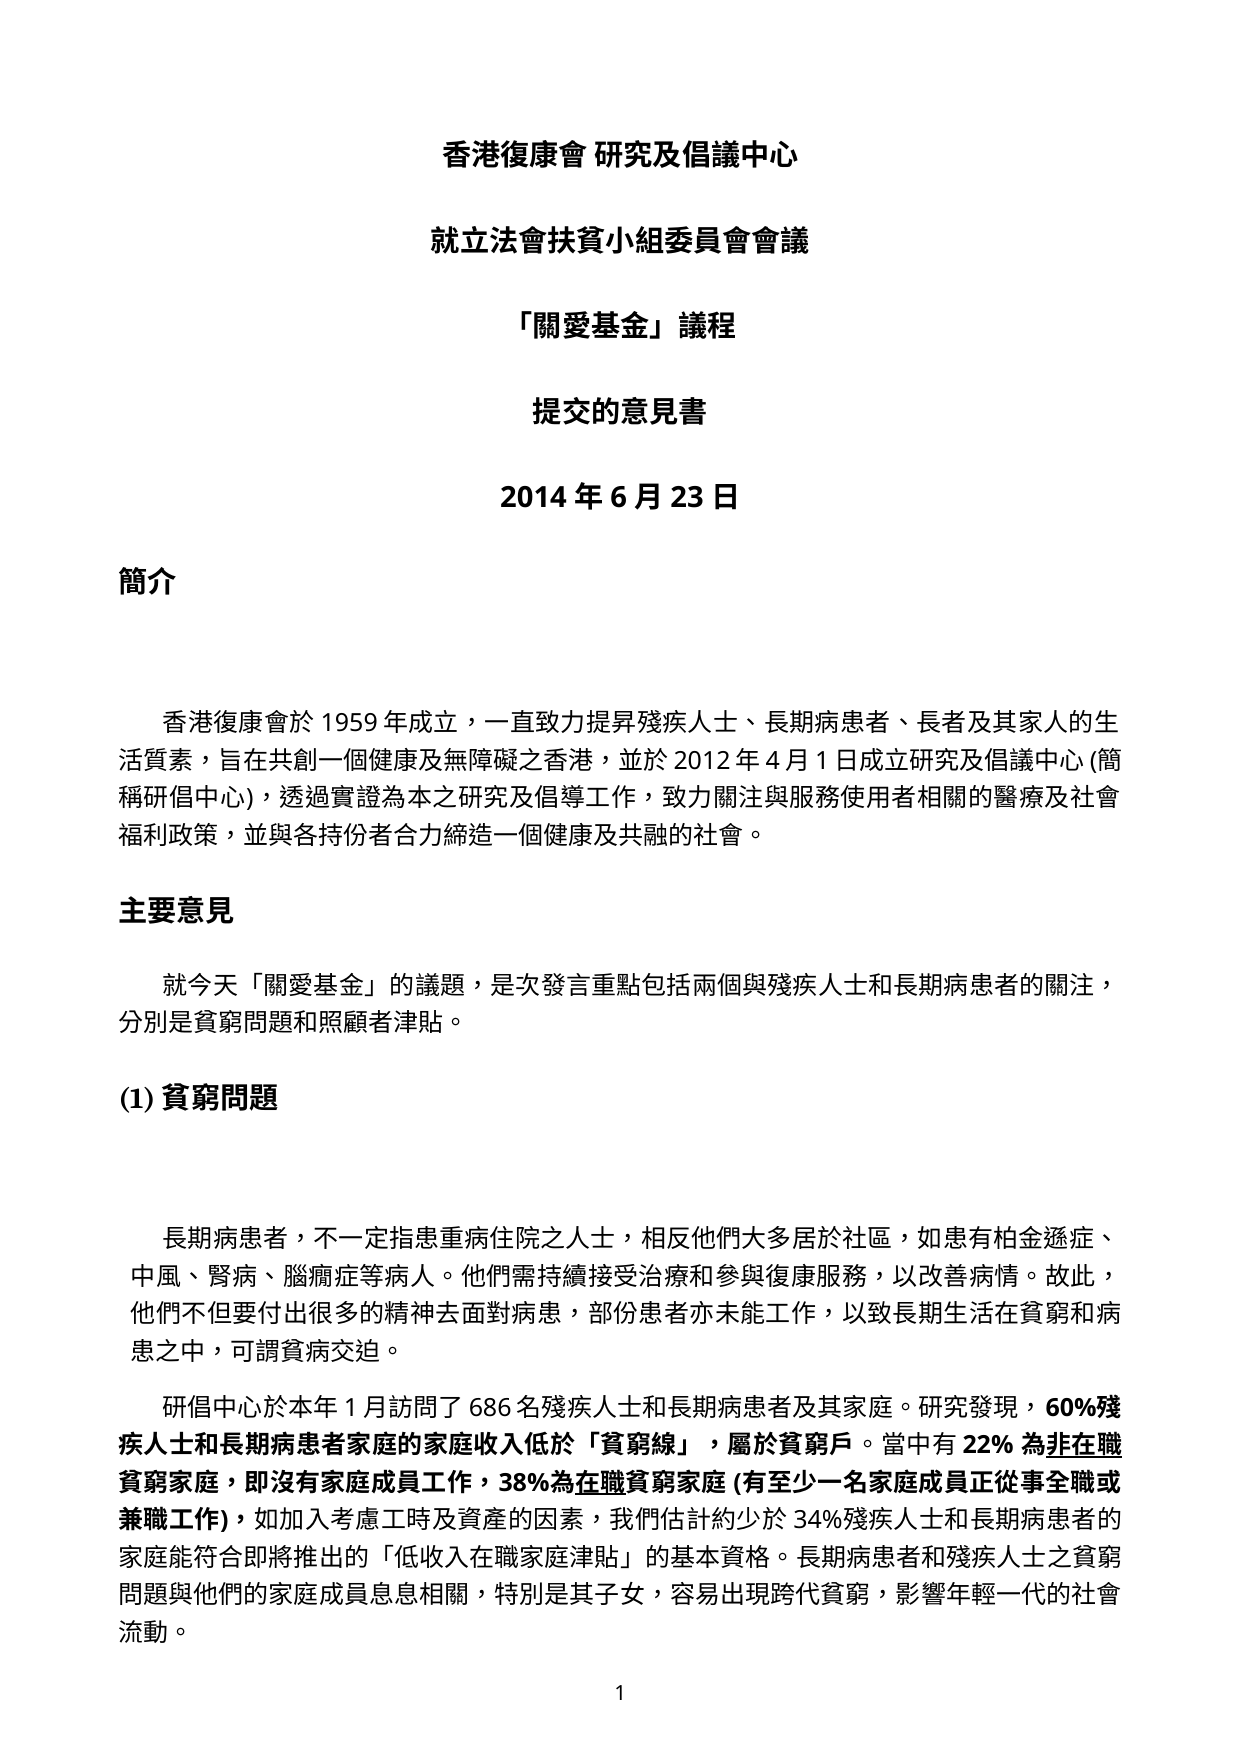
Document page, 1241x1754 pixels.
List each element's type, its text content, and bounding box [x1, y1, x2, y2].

text 主要意見 [118, 871, 1122, 946]
text 研倡中心於本年1月訪問了686名殘疾人士和長期病患者及其家庭。研究發現，60%殘疾人士和長期病患者家庭的家庭收入低於「貧窮線」，屬於貧窮戶。當中有22% 為非在職貧窮家庭，即沒有家庭成員工作，38%為在職貧窮家庭 (有至少一名家庭成員正從事全職或兼職工作)，如加入考慮工時及資產的因素，我們估計約少於34%殘疾人士和長期病患者的家庭能符合即將推出的「低收入在職家庭津貼」的基本資格。長期病患者和殘疾人士之貧窮問題與他們的家庭成員息息相關，特別是其子女，容易出現跨代貧窮，影響年輕一代的社會流動。 [118, 1387, 1122, 1649]
text 長期病患者，不一定指患重病住院之人士，相反他們大多居於社區，如患有柏金遜症、中風、腎病、腦癇症等病人。他們需持續接受治療和參與復康服務，以改善病情。故此，他們不但要付出很多的精神去面對病患，部份患者亦未能工作，以致長期生活在貧窮和病患之中，可謂貧病交迫。 [131, 1218, 1122, 1368]
text 香港復康會於1959年成立，一直致力提昇殘疾人士、長期病患者、長者及其家人的生活質素，旨在共創一個健康及無障礙之香港，並於2012年4月1日成立研究及倡議中心 (簡稱研倡中心)，透過實證為本之研究及倡導工作，致力關注與服務使用者相關的醫療及社會福利政策，並與各持份者合力締造一個健康及共融的社會。 [118, 702, 1122, 852]
text 「關愛基金」議程 [118, 286, 1122, 361]
subtitle 簡介 [118, 543, 1122, 618]
text 就立法會扶貧小組委員會會議 [118, 201, 1122, 276]
subtitle (1) 貧窮問題 [118, 1058, 1122, 1133]
text 2014 年 6 月 23 日 [118, 457, 1122, 532]
text 提交的意見書 [118, 372, 1122, 447]
text 就今天「關愛基金」的議題，是次發言重點包括兩個與殘疾人士和長期病患者的關注，分別是貧窮問題和照顧者津貼。 [118, 965, 1122, 1040]
text 香港復康會 研究及倡議中心 [118, 116, 1122, 191]
